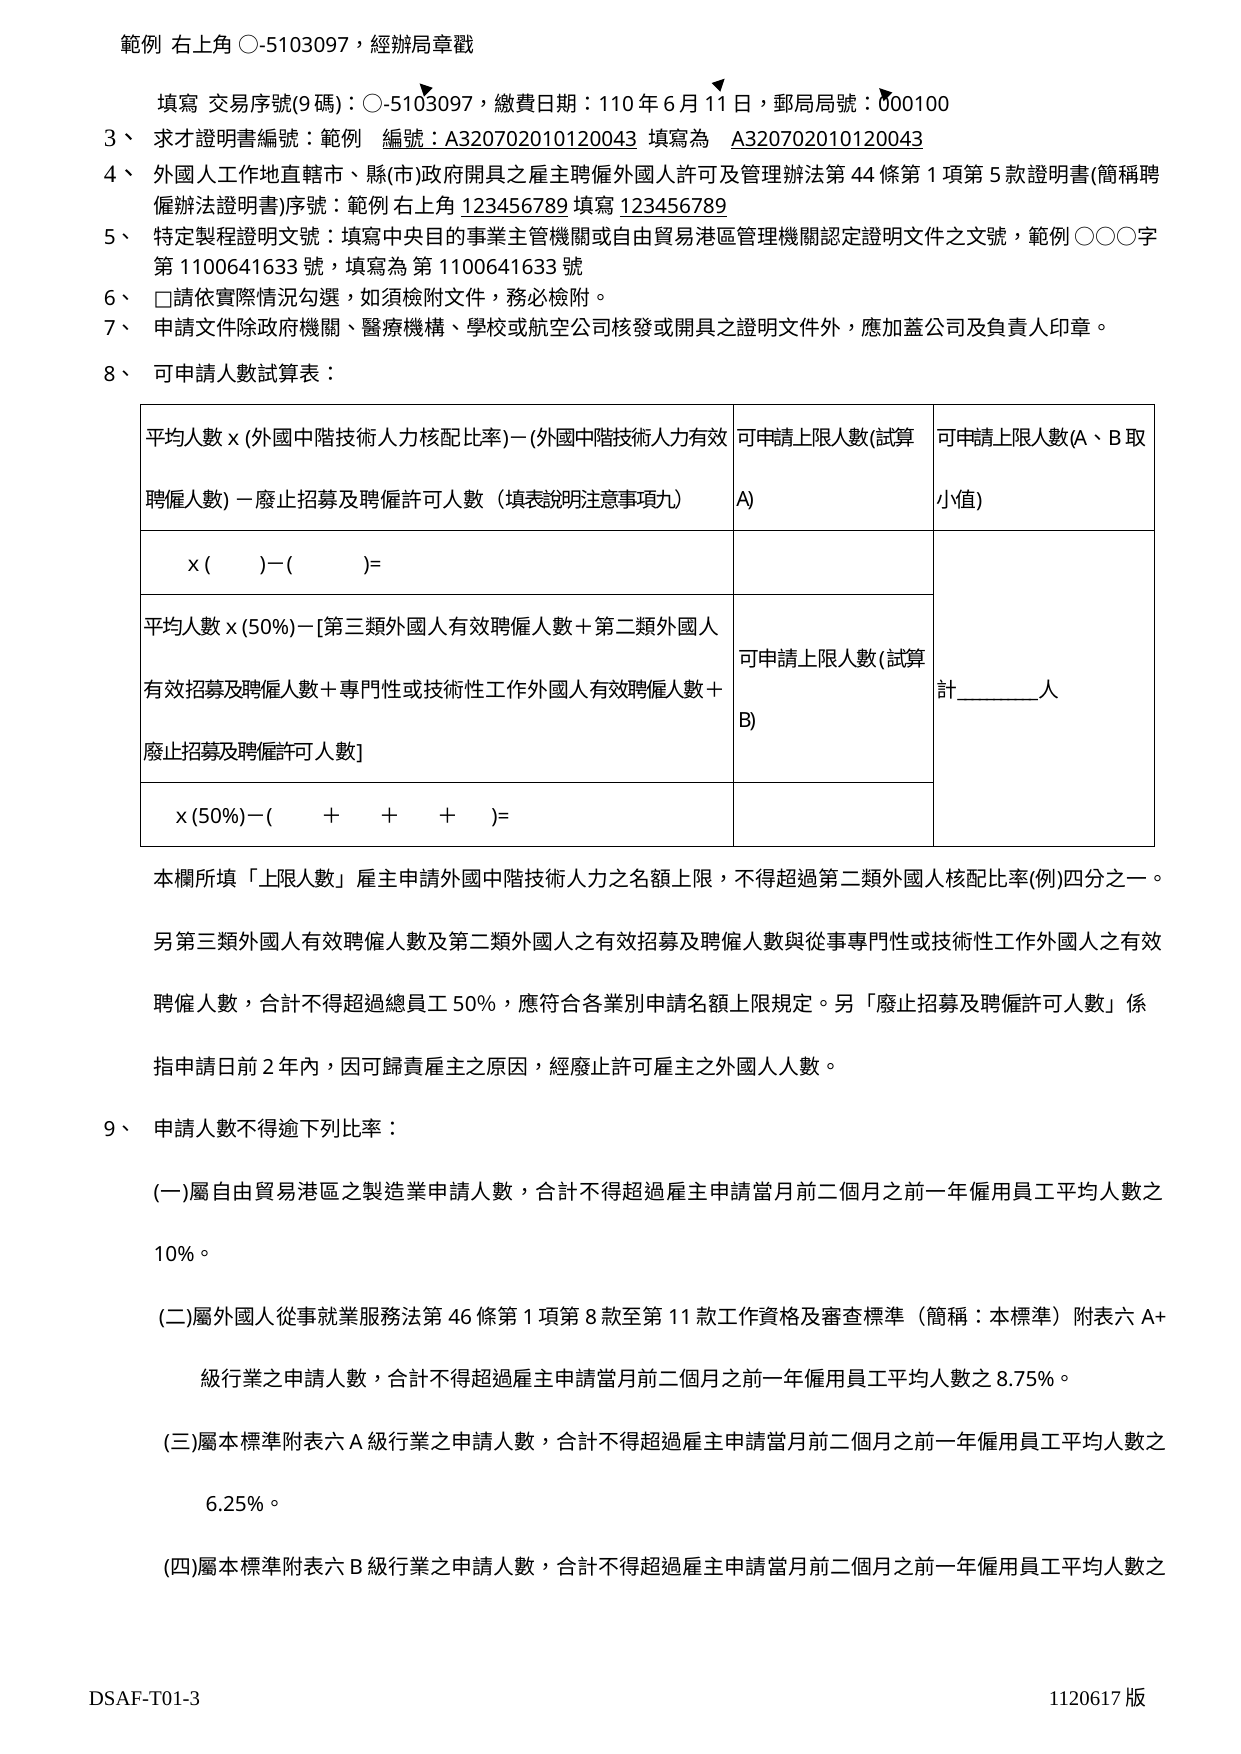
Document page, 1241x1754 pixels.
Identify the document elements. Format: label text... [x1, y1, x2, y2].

table_header 平均人數ｘ(外國中階技術人力核配比率)－(外國中階技術人力有效聘僱人數) －廢止招募及聘僱許可人數（填表說明注意事項九） [141, 405, 733, 530]
table_cell ｘ( )－( )= [141, 531, 733, 593]
list 可申請人數試算表： [103, 341, 1167, 404]
list 申請人數不得逾下列比率： [103, 1097, 1167, 1159]
list 外國人工作地直轄市、縣(市)政府開具之雇主聘僱外國人許可及管理辦法第44條第1項第5款證明書(簡稱聘僱辦法證明書)序號：範例 右上角 123456789 填寫123456789 [103, 153, 1161, 220]
text 範例 右上角 ○-5103097，經辦局章戳 [89, 28, 1161, 58]
table_cell 平均人數ｘ(50%)－[第三類外國人有效聘僱人數＋第二類外國人有效招募及聘僱人數＋專門性或技術性工作外國人有效聘僱人數＋廢止招募及聘僱許可人數] [141, 595, 733, 782]
table_header 可申請上限人數(試算A) [734, 405, 933, 530]
list 特定製程證明文號：填寫中央目的事業主管機關或自由貿易港區管理機關認定證明文件之文號，範例 ○○○字第 1100641633 號，填寫為 第 1100641633 號 [103, 220, 1161, 281]
text (三)屬本標準附表六A級行業之申請人數，合計不得超過雇主申請當月前二個月之前一年僱用員工平均人數之6.25%。 [164, 1409, 1167, 1534]
table_cell ｘ(50%)－( ＋ ＋ ＋ )= [141, 783, 733, 846]
text (一)屬自由貿易港區之製造業申請人數，合計不得超過雇主申請當月前二個月之前一年僱用員工平均人數之10%。 [153, 1159, 1167, 1284]
list 求才證明書編號：範例 編號：A320702010120043 填寫為 A320702010120043 [103, 117, 1161, 153]
list 申請文件除政府機關、醫療機構、學校或航空公司核發或開具之證明文件外，應加蓋公司及負責人印章。 [103, 311, 1161, 341]
table_cell [734, 783, 933, 846]
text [164, 1534, 1167, 1597]
list □請依實際情況勾選，如須檢附文件，務必檢附。 [103, 281, 1161, 311]
table_cell 可申請上限人數(試算B) [734, 595, 933, 782]
text 填寫 交易序號(9碼)：○-5103097，繳費日期：110年6月11日，郵局局號：000100 [95, 87, 1161, 117]
text (二)屬外國人從事就業服務法第46條第1項第8款至第11款工作資格及審查標準（簡稱：本標準）附表六A+級行業之申請人數，合計不得超過雇主申請當月前二個月之前一年僱用員工平均人數之8.75%。 [158, 1284, 1167, 1409]
table_header 可申請上限人數(A、B取小值) [934, 405, 1154, 530]
text 本欄所填「上限人數」雇主申請外國中階技術人力之名額上限，不得超過第二類外國人核配比率(例)四分之一。另第三類外國人有效聘僱人數及第二類外國人之有效招募及聘僱人數與從事專門性或技術性工作外國人之有效聘僱人數，合計不得超過總員工50％，應符合各業別申請名額上限規定。另「廢止招募及聘僱許可人數」係指申請日前2年內，因可歸責雇主之原因，經廢止許可雇主之外國人人數。 [154, 847, 1167, 1097]
table_cell [734, 531, 933, 593]
table_cell 計___________人 [934, 531, 1154, 846]
